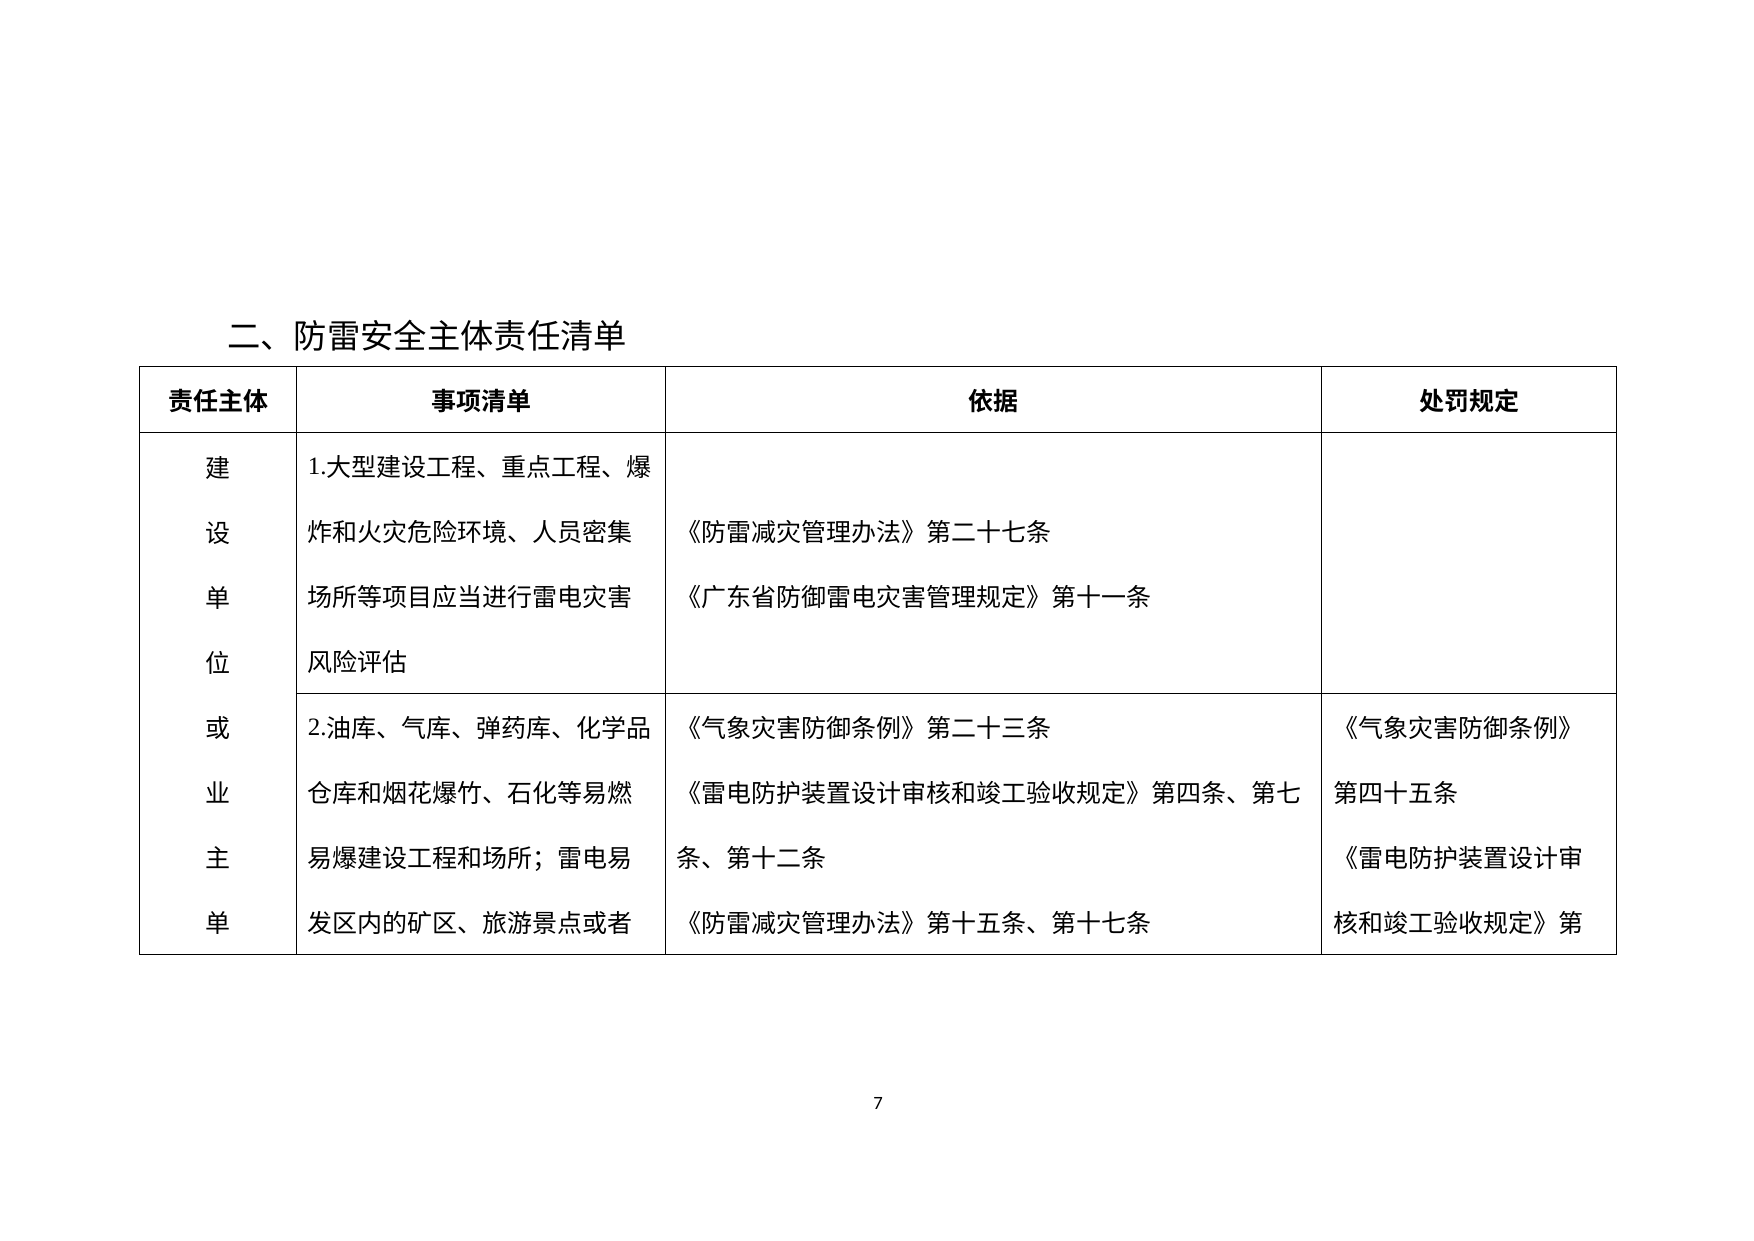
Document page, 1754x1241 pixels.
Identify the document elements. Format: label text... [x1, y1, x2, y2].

table_header 事项清单 [297, 367, 665, 432]
table_header 依据 [666, 367, 1321, 432]
table_cell [1322, 433, 1616, 693]
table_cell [297, 694, 665, 954]
table_cell 建 设 单 位 或 业 主 单 位 [140, 433, 296, 954]
table_cell 1.大型建设工程、重点工程、爆炸和火灾危险环境、人员密集场所等项目应当进行雷电灾害风险评估 [297, 433, 665, 693]
table_cell 《防雷减灾管理办法》第二十七条 《广东省防御雷电灾害管理规定》第十一条 [666, 433, 1321, 693]
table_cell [1322, 694, 1616, 954]
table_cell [666, 694, 1321, 954]
table_header 责任主体 [140, 367, 296, 432]
list 防雷安全主体责任清单 [160, 301, 1596, 366]
table_header 处罚规定 [1322, 367, 1616, 432]
